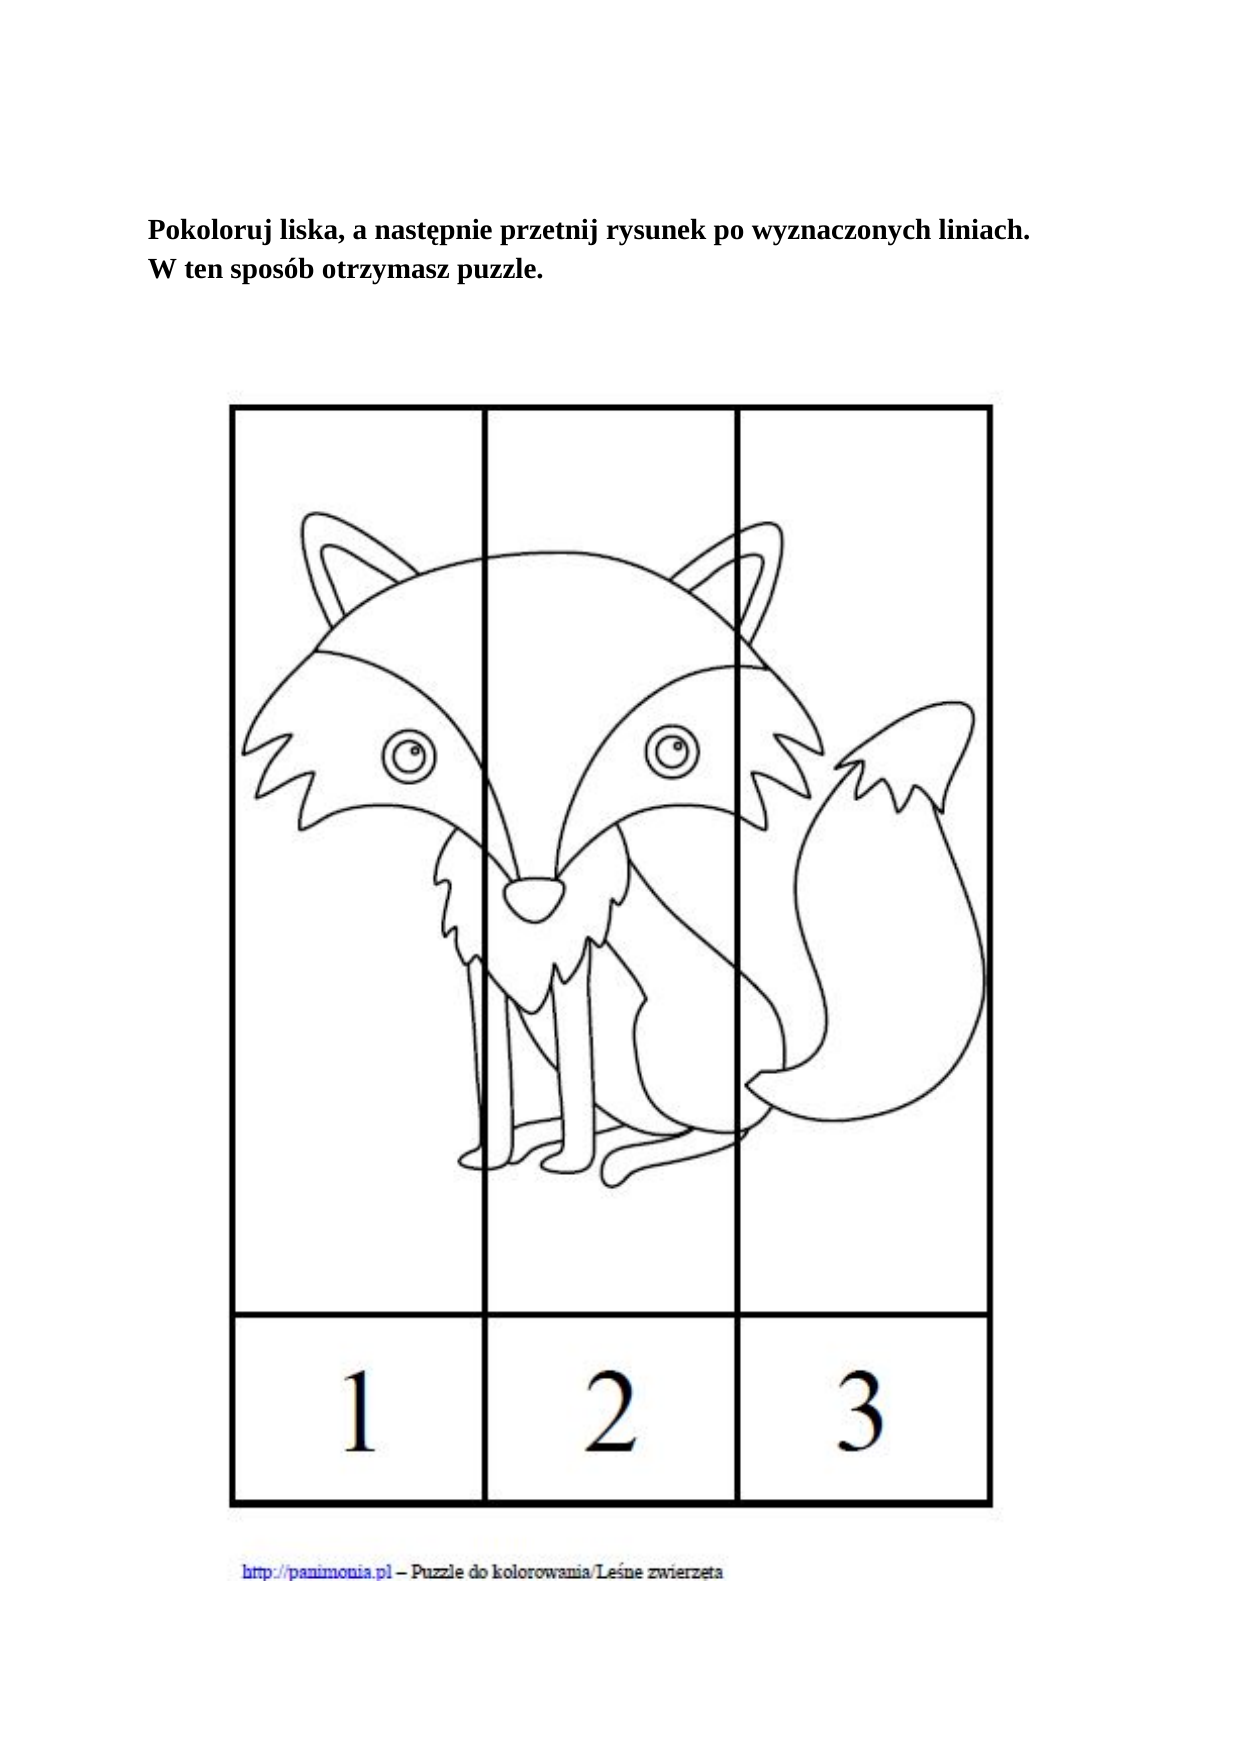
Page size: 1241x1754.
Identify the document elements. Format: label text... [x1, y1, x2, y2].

picture [147, 310, 1048, 1581]
text Pokoloruj liska, a następnie przetnij rysunek po wyznaczonych liniach. W ten sposób otrzymasz puzzle. [148, 212, 1093, 284]
